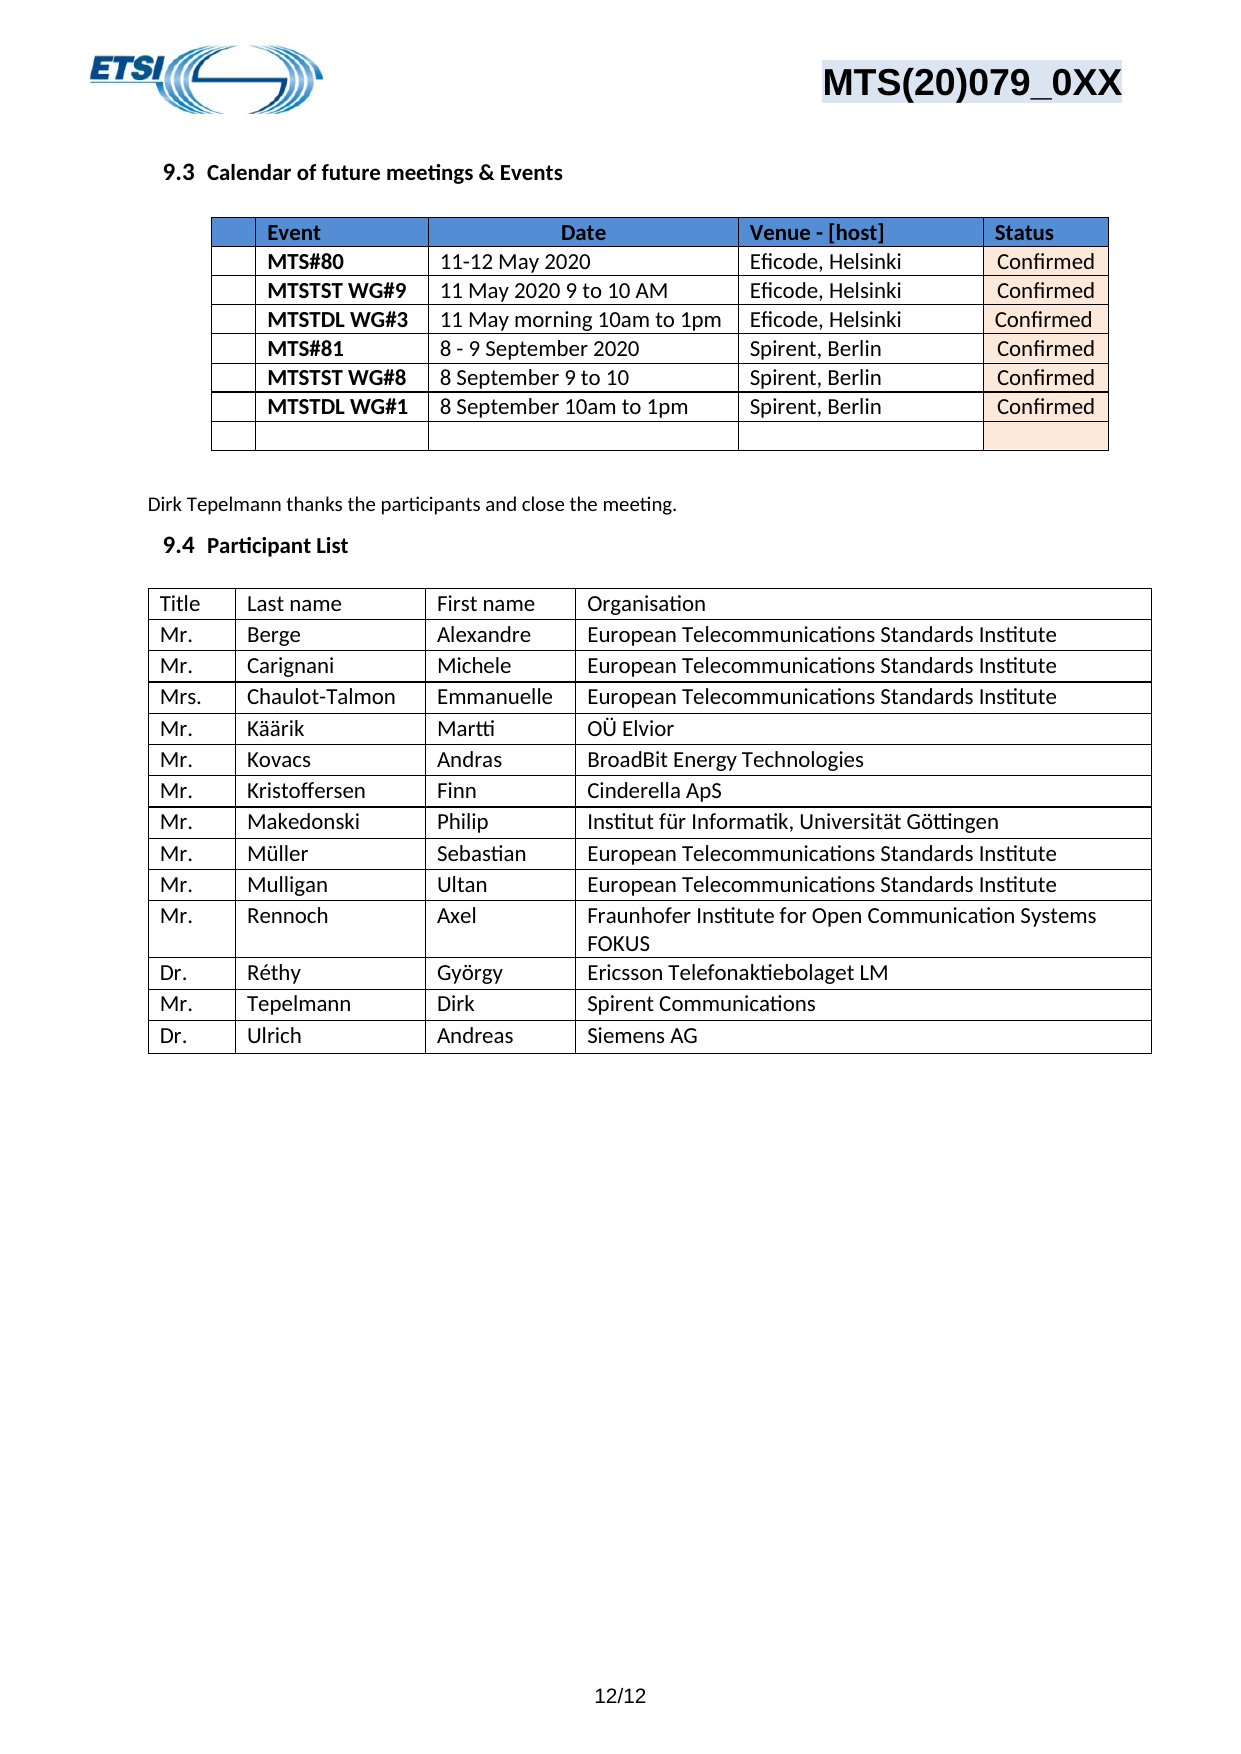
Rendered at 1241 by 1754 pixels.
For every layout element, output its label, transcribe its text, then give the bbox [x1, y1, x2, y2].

table_cell [212, 422, 255, 449]
table_cell Berge [236, 620, 425, 650]
table_cell Mr. [149, 870, 235, 900]
table_cell [212, 276, 255, 304]
table_cell Michele [426, 651, 575, 681]
table_cell Mrs. [149, 683, 235, 713]
table_cell Mr. [149, 620, 235, 650]
table_cell Ulrich [236, 1021, 425, 1052]
table_cell Finn [426, 776, 575, 806]
table_cell Confirmed [984, 247, 1108, 275]
table_cell Chaulot-Talmon [236, 683, 425, 713]
table_cell [429, 422, 738, 449]
table_cell European Telecommunications Standards Institute [576, 839, 1151, 869]
table_cell [212, 364, 255, 391]
table_cell Käärik [236, 714, 425, 744]
table_cell Confirmed [984, 393, 1108, 421]
table_cell OÜ Elvior [576, 714, 1151, 744]
table_cell Cinderella ApS [576, 776, 1151, 806]
table_cell Eficode, Helsinki [739, 247, 983, 275]
table_cell Axel [426, 901, 575, 957]
table_cell 8 September 9 to 10 [429, 364, 738, 391]
table_cell Confirmed [984, 276, 1108, 304]
table_cell Mr. [149, 651, 235, 681]
table_cell Mr. [149, 714, 235, 744]
table_cell Confirmed [984, 334, 1108, 362]
table_cell MTS#80 [256, 247, 428, 275]
table_cell Carignani [236, 651, 425, 681]
table_cell Dr. [149, 958, 235, 988]
table_cell MTSTDL WG#1 [256, 393, 428, 421]
table_cell BroadBit Energy Technologies [576, 745, 1151, 775]
table_cell Martti [426, 714, 575, 744]
table_cell [256, 422, 428, 449]
table_header Organisation [576, 589, 1151, 619]
table_cell European Telecommunications Standards Institute [576, 651, 1151, 681]
table_cell European Telecommunications Standards Institute [576, 870, 1151, 900]
table_cell [212, 247, 255, 275]
table_cell Confirmed [984, 364, 1108, 391]
table_cell Spirent Communications [576, 990, 1151, 1020]
table_cell Kovacs [236, 745, 425, 775]
table_header Status [984, 218, 1108, 246]
table_cell 11 May morning 10am to 1pm [429, 305, 738, 333]
table_header Last name [236, 589, 425, 619]
table_header Title [149, 589, 235, 619]
table_cell 11 May 2020 9 to 10 AM [429, 276, 738, 304]
table_cell Institut für Informatik, Universität Göttingen [576, 808, 1151, 838]
table_cell Andreas [426, 1021, 575, 1052]
table_cell Dr. [149, 1021, 235, 1052]
table_cell Spirent, Berlin [739, 364, 983, 391]
table_cell Mr. [149, 901, 235, 957]
table_cell Alexandre [426, 620, 575, 650]
table_cell Emmanuelle [426, 683, 575, 713]
table_cell Mr. [149, 839, 235, 869]
table_cell [212, 305, 255, 333]
table_cell Spirent, Berlin [739, 393, 983, 421]
subtitle Participant List [162, 529, 1152, 559]
table_cell Réthy [236, 958, 425, 988]
table_cell Tepelmann [236, 990, 425, 1020]
picture [88, 44, 323, 113]
table_header Event [256, 218, 428, 246]
table_cell 8 September 10am to 1pm [429, 393, 738, 421]
subtitle Calendar of future meetings & Events [162, 156, 1152, 217]
table_cell [739, 422, 983, 449]
table_header First name [426, 589, 575, 619]
table_cell Mr. [149, 776, 235, 806]
table_cell [212, 334, 255, 362]
table_header Date [429, 218, 738, 246]
table_cell Kristoffersen [236, 776, 425, 806]
table_cell Dirk [426, 990, 575, 1020]
table_cell 11-12 May 2020 [429, 247, 738, 275]
table_cell Sebastian [426, 839, 575, 869]
table_cell Andras [426, 745, 575, 775]
table_cell MTSTST WG#8 [256, 364, 428, 391]
table_cell European Telecommunications Standards Institute [576, 683, 1151, 713]
table_cell Mr. [149, 745, 235, 775]
table_cell Philip [426, 808, 575, 838]
table_cell Ericsson Telefonaktiebolaget LM [576, 958, 1151, 988]
table_cell Rennoch [236, 901, 425, 957]
table_header [212, 218, 255, 246]
table_cell MTS#81 [256, 334, 428, 362]
table_cell [212, 393, 255, 421]
table_cell MTSTST WG#9 [256, 276, 428, 304]
table_cell Eficode, Helsinki [739, 276, 983, 304]
table_cell Fraunhofer Institute for Open Communication Systems FOKUS [576, 901, 1151, 957]
table_cell Spirent, Berlin [739, 334, 983, 362]
table_cell European Telecommunications Standards Institute [576, 620, 1151, 650]
table_header Venue - [host] [739, 218, 983, 246]
table_cell Mr. [149, 808, 235, 838]
table_cell György [426, 958, 575, 988]
text Dirk Tepelmann thanks the participants and close the meeting. [148, 491, 1152, 517]
table_cell Müller [236, 839, 425, 869]
table_cell [984, 422, 1108, 449]
table_cell Confirmed [984, 305, 1108, 333]
table_cell Mulligan [236, 870, 425, 900]
table_cell Siemens AG [576, 1021, 1151, 1052]
table_cell Mr. [149, 990, 235, 1020]
table_cell Ultan [426, 870, 575, 900]
table_cell MTSTDL WG#3 [256, 305, 428, 333]
table_cell Makedonski [236, 808, 425, 838]
table_cell Eficode, Helsinki [739, 305, 983, 333]
table_cell 8 - 9 September 2020 [429, 334, 738, 362]
